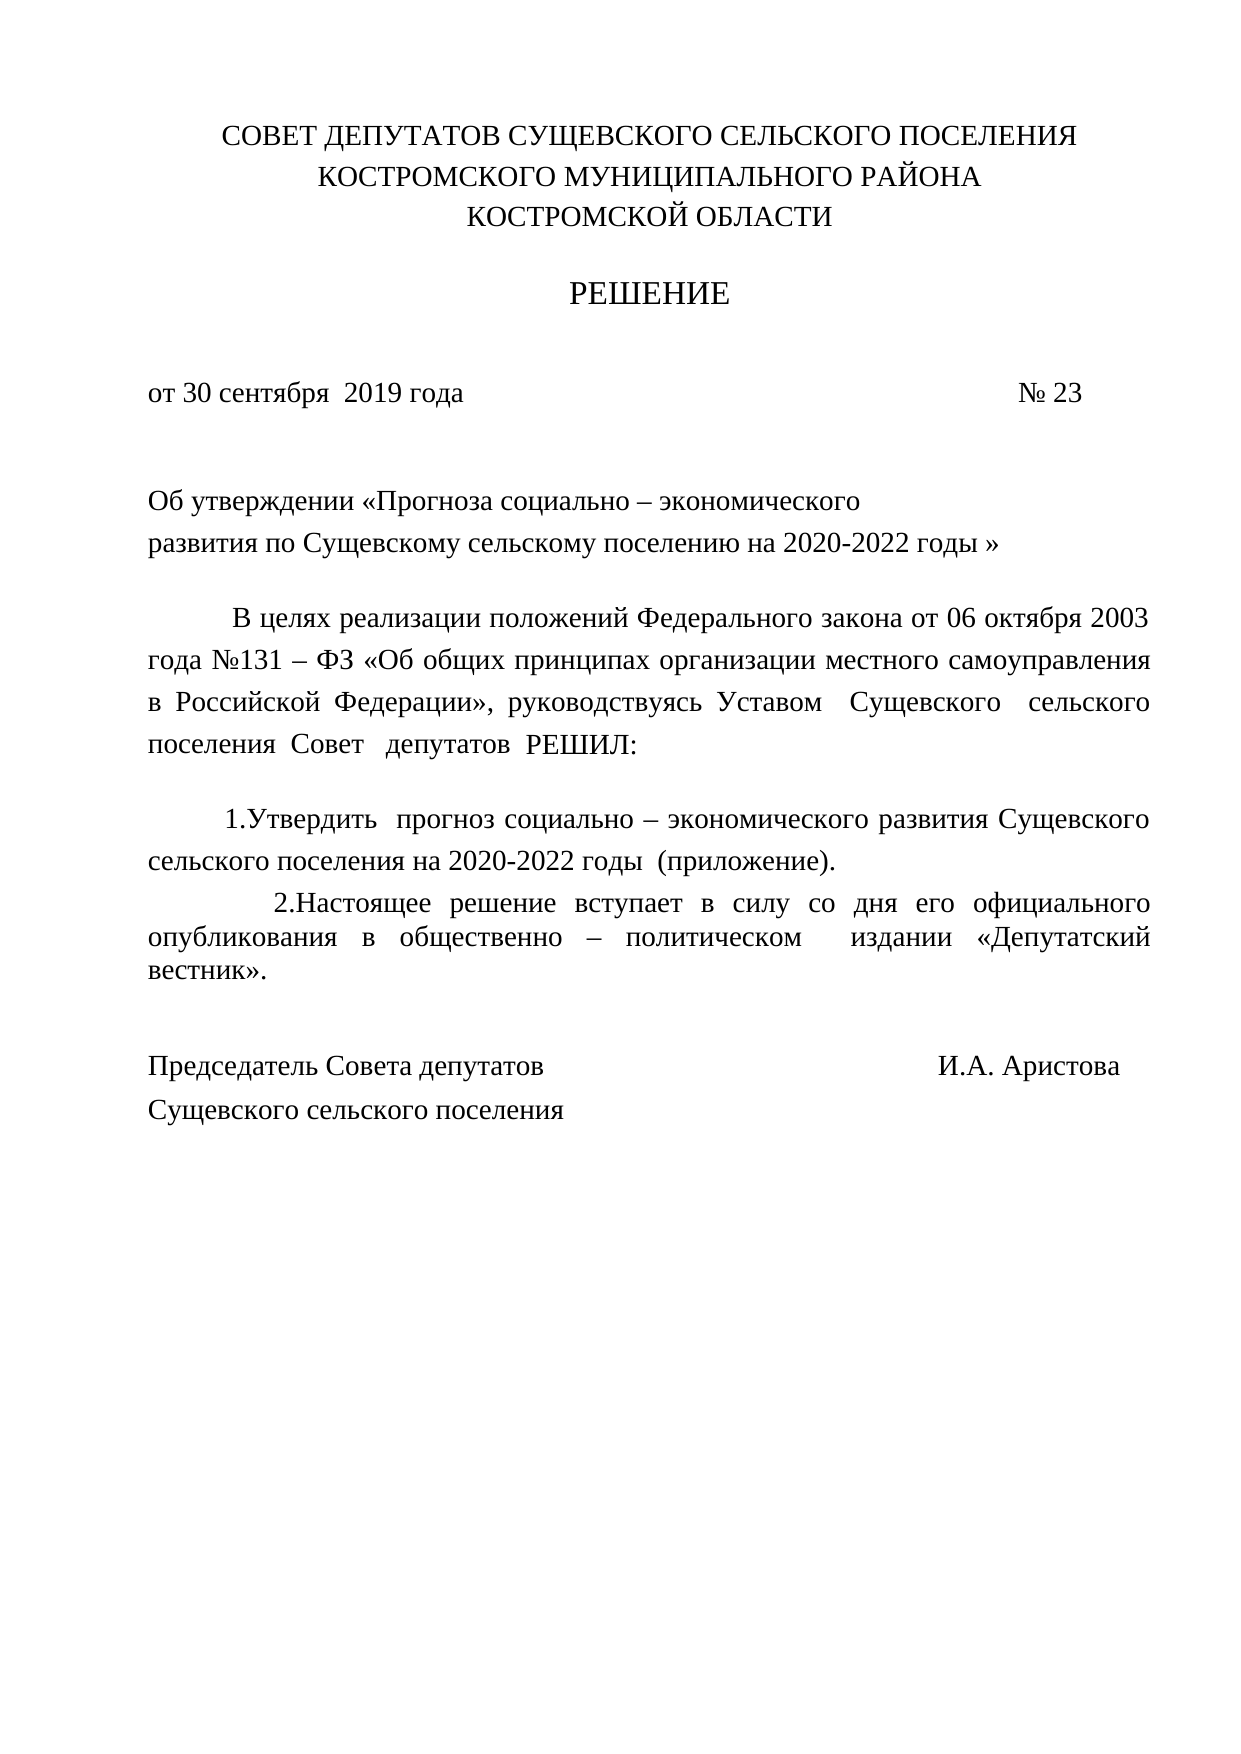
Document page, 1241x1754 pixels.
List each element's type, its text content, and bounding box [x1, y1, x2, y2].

text 1.Утвердить прогноз социально – экономического развития Сущевского сельского поселения на 2020-2022 годы (приложение). [148, 801, 1152, 885]
text Председатель Совета депутатов И.А. Аристова [148, 1048, 1152, 1092]
text СОВЕТ ДЕПУТАТОВ СУЩЕВСКОГО СЕЛЬСКОГО ПОСЕЛЕНИЯ КОСТРОМСКОГО МУНИЦИПАЛЬНОГО РАЙОНА КОСТРОМСКОЙ ОБЛАСТИ [148, 118, 1152, 240]
text от 30 сентября 2019 года № 23 [148, 375, 1152, 416]
text Об утверждении «Прогноза социально – экономического [148, 483, 1152, 525]
text В целях реализации положений Федерального закона от 06 октября 2003 года №131 – ФЗ «Об общих принципах организации местного самоуправления в Российской Федерации», руководствуясь Уставом Сущевского сельского поселения Совет депутатов РЕШИЛ: [148, 600, 1152, 768]
text Сущевского сельского поселения [148, 1092, 1152, 1136]
text развития по Сущевскому сельскому поселению на 2020-2022 годы » [148, 525, 1152, 567]
text 2.Настоящее решение вступает в силу со дня его официального опубликования в общественно – политическом издании «Депутатский вестник». [148, 885, 1152, 986]
text РЕШЕНИЕ [148, 273, 1152, 319]
